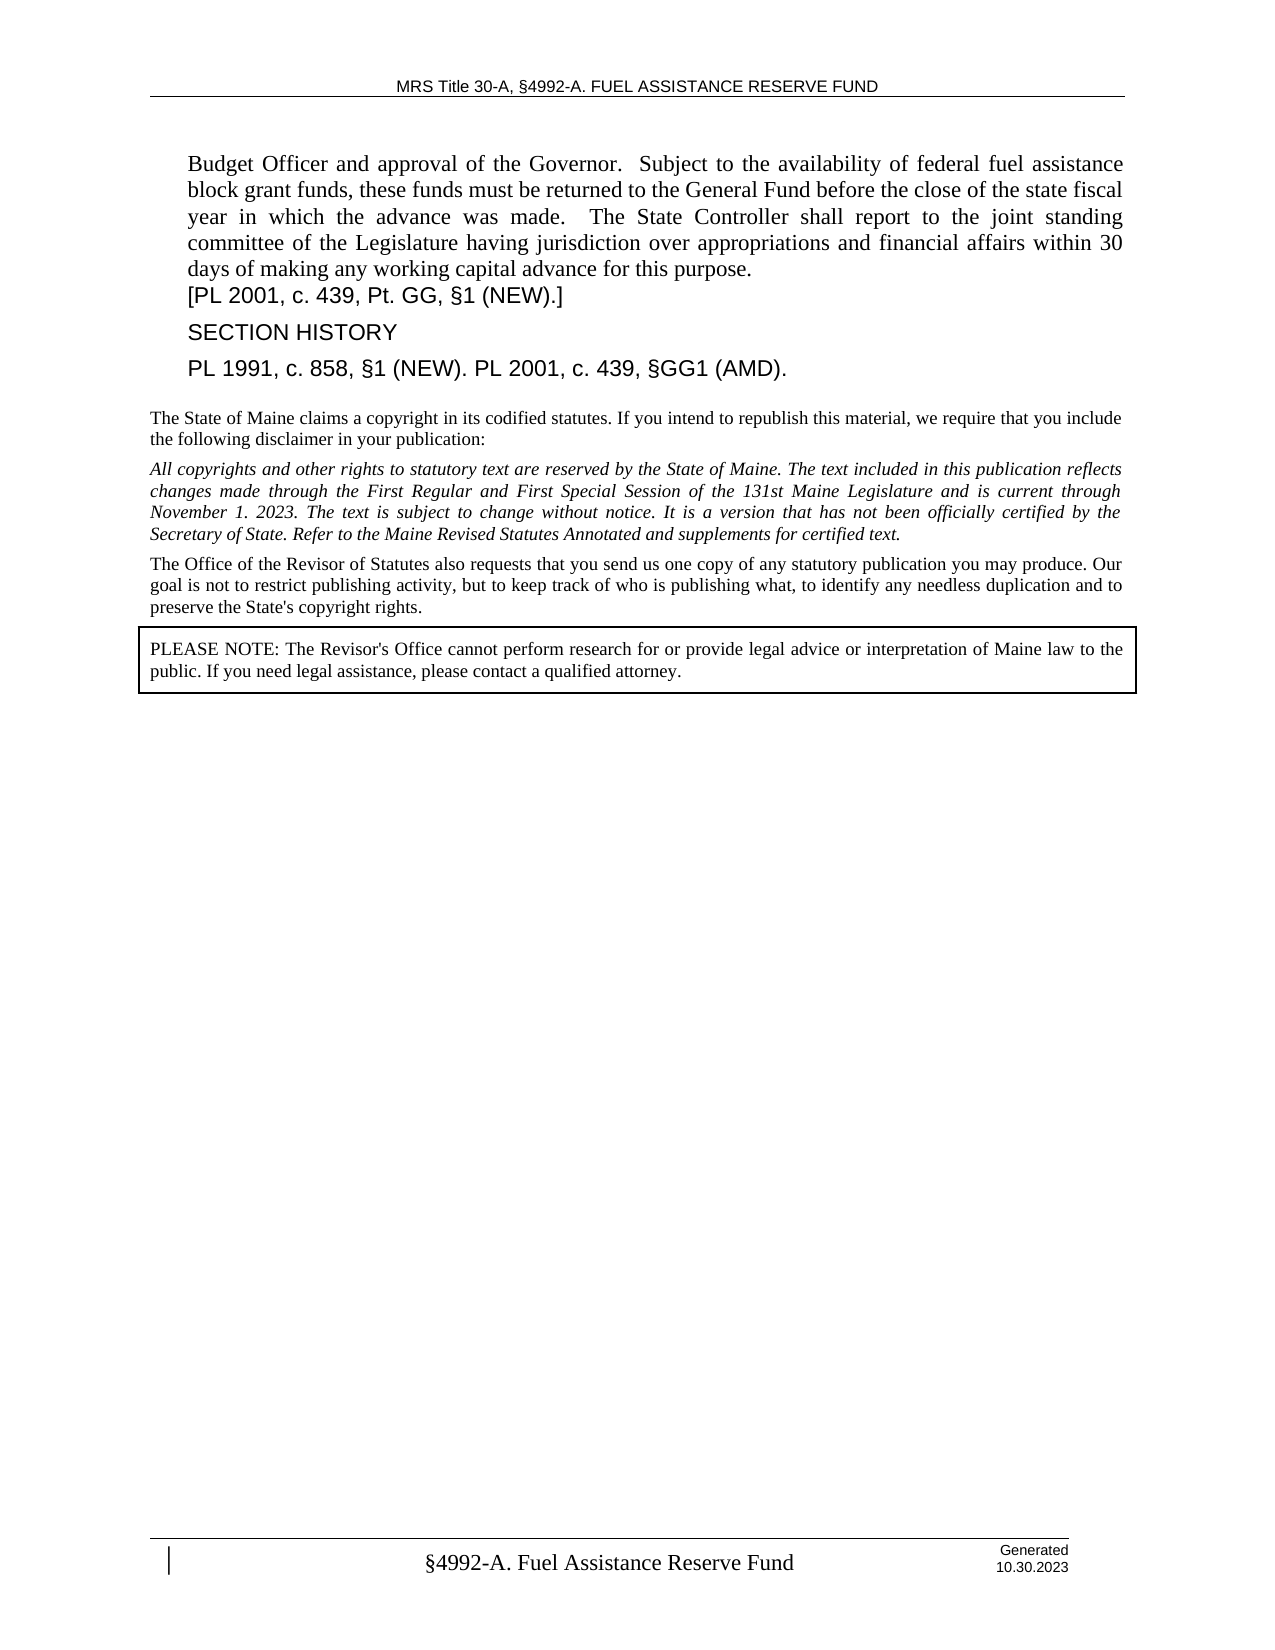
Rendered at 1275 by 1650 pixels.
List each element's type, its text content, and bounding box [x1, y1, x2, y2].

text The State of Maine claims a copyright in its codified statutes. If you intend to republish this material, we require that you include the following disclaimer in your publication: [150, 407, 1125, 450]
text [187, 150, 1125, 282]
text PLEASE NOTE: The Revisor's Office cannot perform research for or provide legal advice or interpretation of Maine law to the public. If you need legal assistance, please contact a qualified attorney. [140, 628, 1135, 692]
text [PL 2001, c. 439, Pt. GG, §1 (NEW).] [187, 282, 1125, 308]
text PL 1991, c. 858, §1 (NEW). PL 2001, c. 439, §GG1 (AMD). [187, 355, 1125, 382]
text SECTION HISTORY [187, 318, 1125, 345]
text All copyrights and other rights to statutory text are reserved by the State of Maine. The text included in this publication reflects changes made through the First Regular and First Special Session of the 131st Maine Legislature and is current through November 1. 2023 . The text is subject to change without notice. It is a version that has not been officially certified by the Secretary of State. Refer to the Maine Revised Statutes Annotated and supplements for certified text. [150, 458, 1125, 544]
text The Office of the Revisor of Statutes also requests that you send us one copy of any statutory publication you may produce. Our goal is not to restrict publishing activity, but to keep track of who is publishing what, to identify any needless duplication and to preserve the State's copyright rights. [150, 553, 1125, 617]
